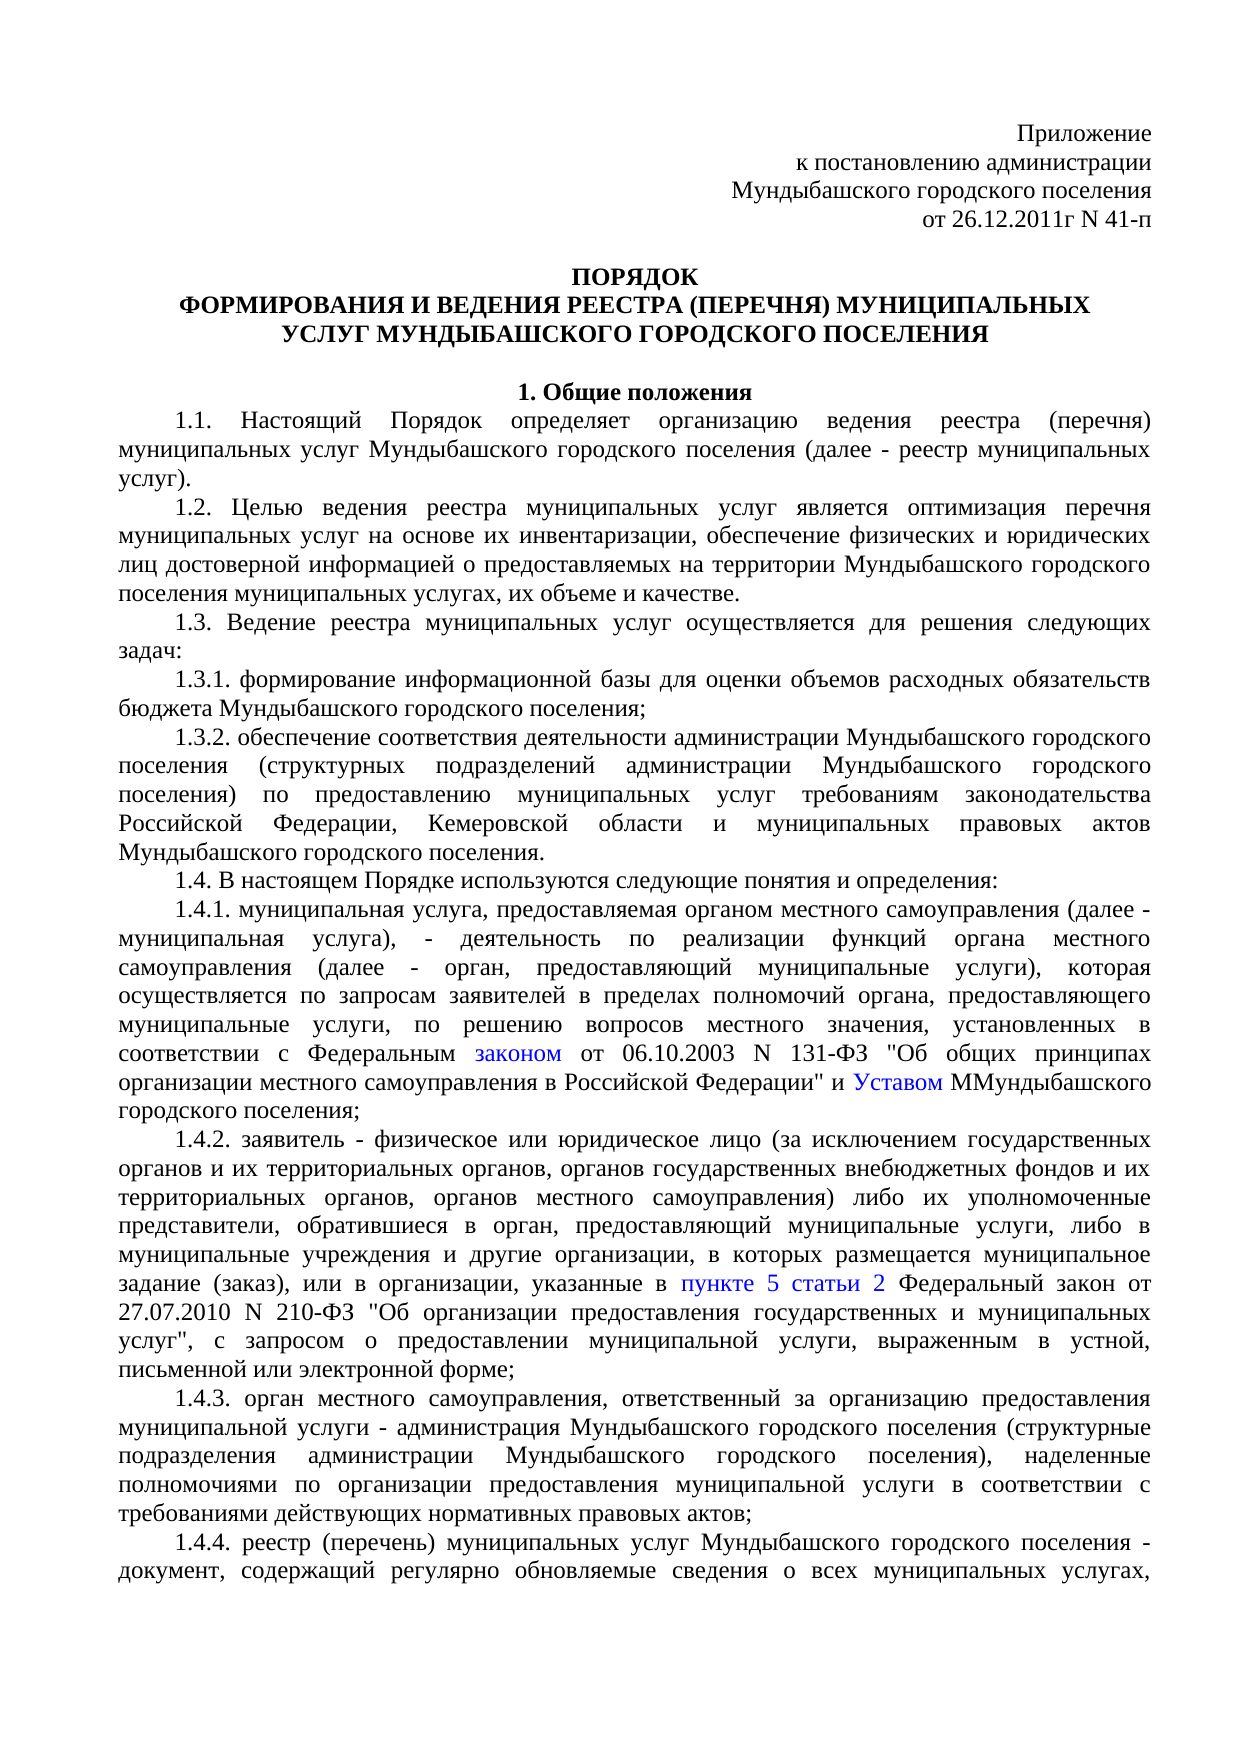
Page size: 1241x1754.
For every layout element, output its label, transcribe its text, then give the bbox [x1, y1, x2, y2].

text Мундыбашского городского поселения [118, 176, 1152, 204]
text 1.3. Ведение реестра муниципальных услуг осуществляется для решения следующих задач: [118, 607, 1152, 664]
text от 26.12.2011г N 41-п [118, 204, 1152, 233]
text 1.4.1. муниципальная услуга, предоставляемая органом местного самоуправления (далее - муниципальная услуга), - деятельность по реализации функций органа местного самоуправления (далее - орган, предоставляющий муниципальные услуги), которая осуществляется по запросам заявителей в пределах полномочий органа, предоставляющего муниципальные услуги, по решению вопросов местного значения, установленных в соответствии с Федеральным законом от 06.10.2003 N 131-ФЗ "Об общих принципах организации местного самоуправления в Российской Федерации" и Уставом ММундыбашского городского поселения; [118, 894, 1152, 1124]
text ФОРМИРОВАНИЯ И ВЕДЕНИЯ РЕЕСТРА (ПЕРЕЧНЯ) МУНИЦИПАЛЬНЫХ [118, 291, 1152, 319]
text УСЛУГ МУНДЫБАШСКОГО ГОРОДСКОГО ПОСЕЛЕНИЯ [118, 319, 1152, 348]
text 1.1. Настоящий Порядок определяет организацию ведения реестра (перечня) муниципальных услуг Мундыбашского городского поселения (далее - реестр муниципальных услуг). [118, 406, 1152, 492]
text к постановлению администрации [118, 147, 1152, 176]
text 1.3.2. обеспечение соответствия деятельности администрации Мундыбашского городского поселения (структурных подразделений администрации Мундыбашского городского поселения) по предоставлению муниципальных услуг требованиям законодательства Российской Федерации, Кемеровской области и муниципальных правовых актов Мундыбашского городского поселения. [118, 722, 1152, 866]
text 1.4. В настоящем Порядке используются следующие понятия и определения: [118, 866, 1152, 894]
text Приложение [118, 118, 1152, 147]
text 1. Общие положения [118, 377, 1152, 406]
text 1.4.2. заявитель - физическое или юридическое лицо (за исключением государственных органов и их территориальных органов, органов государственных внебюджетных фондов и их территориальных органов, органов местного самоуправления) либо их уполномоченные представители, обратившиеся в орган, предоставляющий муниципальные услуги, либо в муниципальные учреждения и другие организации, в которых размещается муниципальное задание (заказ), или в организации, указанные в пункте 5 статьи 2 Федеральный закон от 27.07.2010 N 210-ФЗ "Об организации предоставления государственных и муниципальных услуг", с запросом о предоставлении муниципальной услуги, выраженным в устной, письменной или электронной форме; [118, 1124, 1152, 1383]
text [118, 1527, 1152, 1584]
text 1.4.3. орган местного самоуправления, ответственный за организацию предоставления муниципальной услуги - администрация Мундыбашского городского поселения (структурные подразделения администрации Мундыбашского городского поселения), наделенные полномочиями по организации предоставления муниципальной услуги в соответствии с требованиями действующих нормативных правовых актов; [118, 1383, 1152, 1527]
text 1.2. Целью ведения реестра муниципальных услуг является оптимизация перечня муниципальных услуг на основе их инвентаризации, обеспечение физических и юридических лиц достоверной информацией о предоставляемых на территории Мундыбашского городского поселения муниципальных услугах, их объеме и качестве. [118, 492, 1152, 607]
text ПОРЯДОК [118, 262, 1152, 291]
text 1.3.1. формирование информационной базы для оценки объемов расходных обязательств бюджета Мундыбашского городского поселения; [118, 664, 1152, 722]
